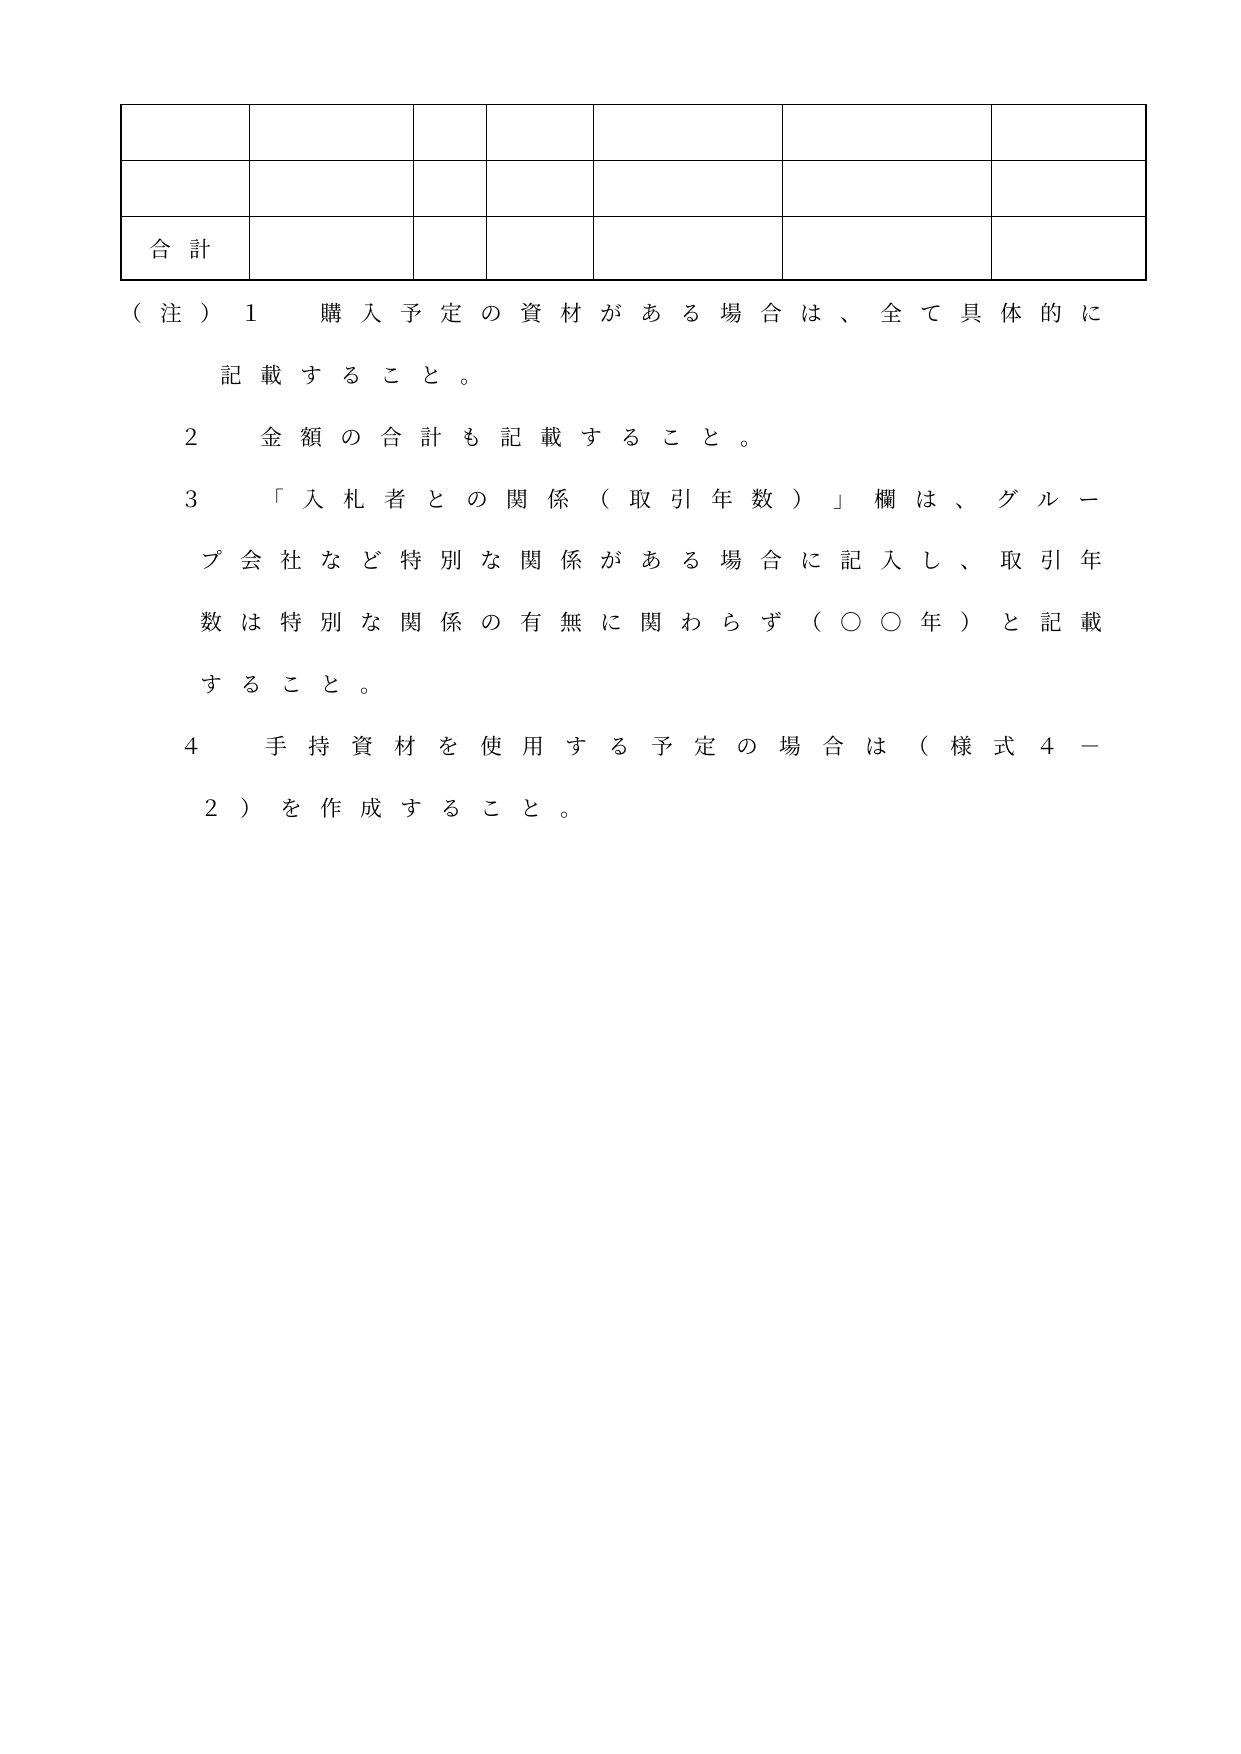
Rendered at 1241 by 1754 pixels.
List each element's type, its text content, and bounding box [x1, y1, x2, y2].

table_cell [594, 105, 782, 160]
table_cell [992, 161, 1145, 216]
table_cell [594, 161, 782, 216]
table_cell [250, 105, 413, 160]
table_cell [250, 161, 413, 216]
table_cell [594, 217, 782, 279]
table_cell [992, 105, 1145, 160]
text （注）１ 購入予定の資材がある場合は、全て具体的に記載すること。 [112, 281, 1120, 405]
table_cell [783, 105, 991, 160]
table_cell [783, 161, 991, 216]
text ３ 「入札者との関係（取引年数）」欄は、グループ会社など特別な関係がある場合に記入し、取引年数は特別な関係の有無に関わらず（○○年）と記載すること。 [172, 467, 1120, 714]
table_cell [783, 217, 991, 279]
table_cell [414, 217, 486, 279]
table_cell [487, 105, 593, 160]
table_cell [122, 161, 249, 216]
table_cell 合計 [122, 217, 249, 279]
table_cell [992, 217, 1145, 279]
table_cell [487, 217, 593, 279]
table_cell [487, 161, 593, 216]
text ４ 手持資材を使用する予定の場合は（様式４－２）を作成すること。 [172, 714, 1120, 838]
table_cell [414, 161, 486, 216]
text ２ 金額の合計も記載すること。 [172, 405, 1120, 467]
table_cell [414, 105, 486, 160]
table_cell [250, 217, 413, 279]
table_cell [122, 105, 249, 160]
